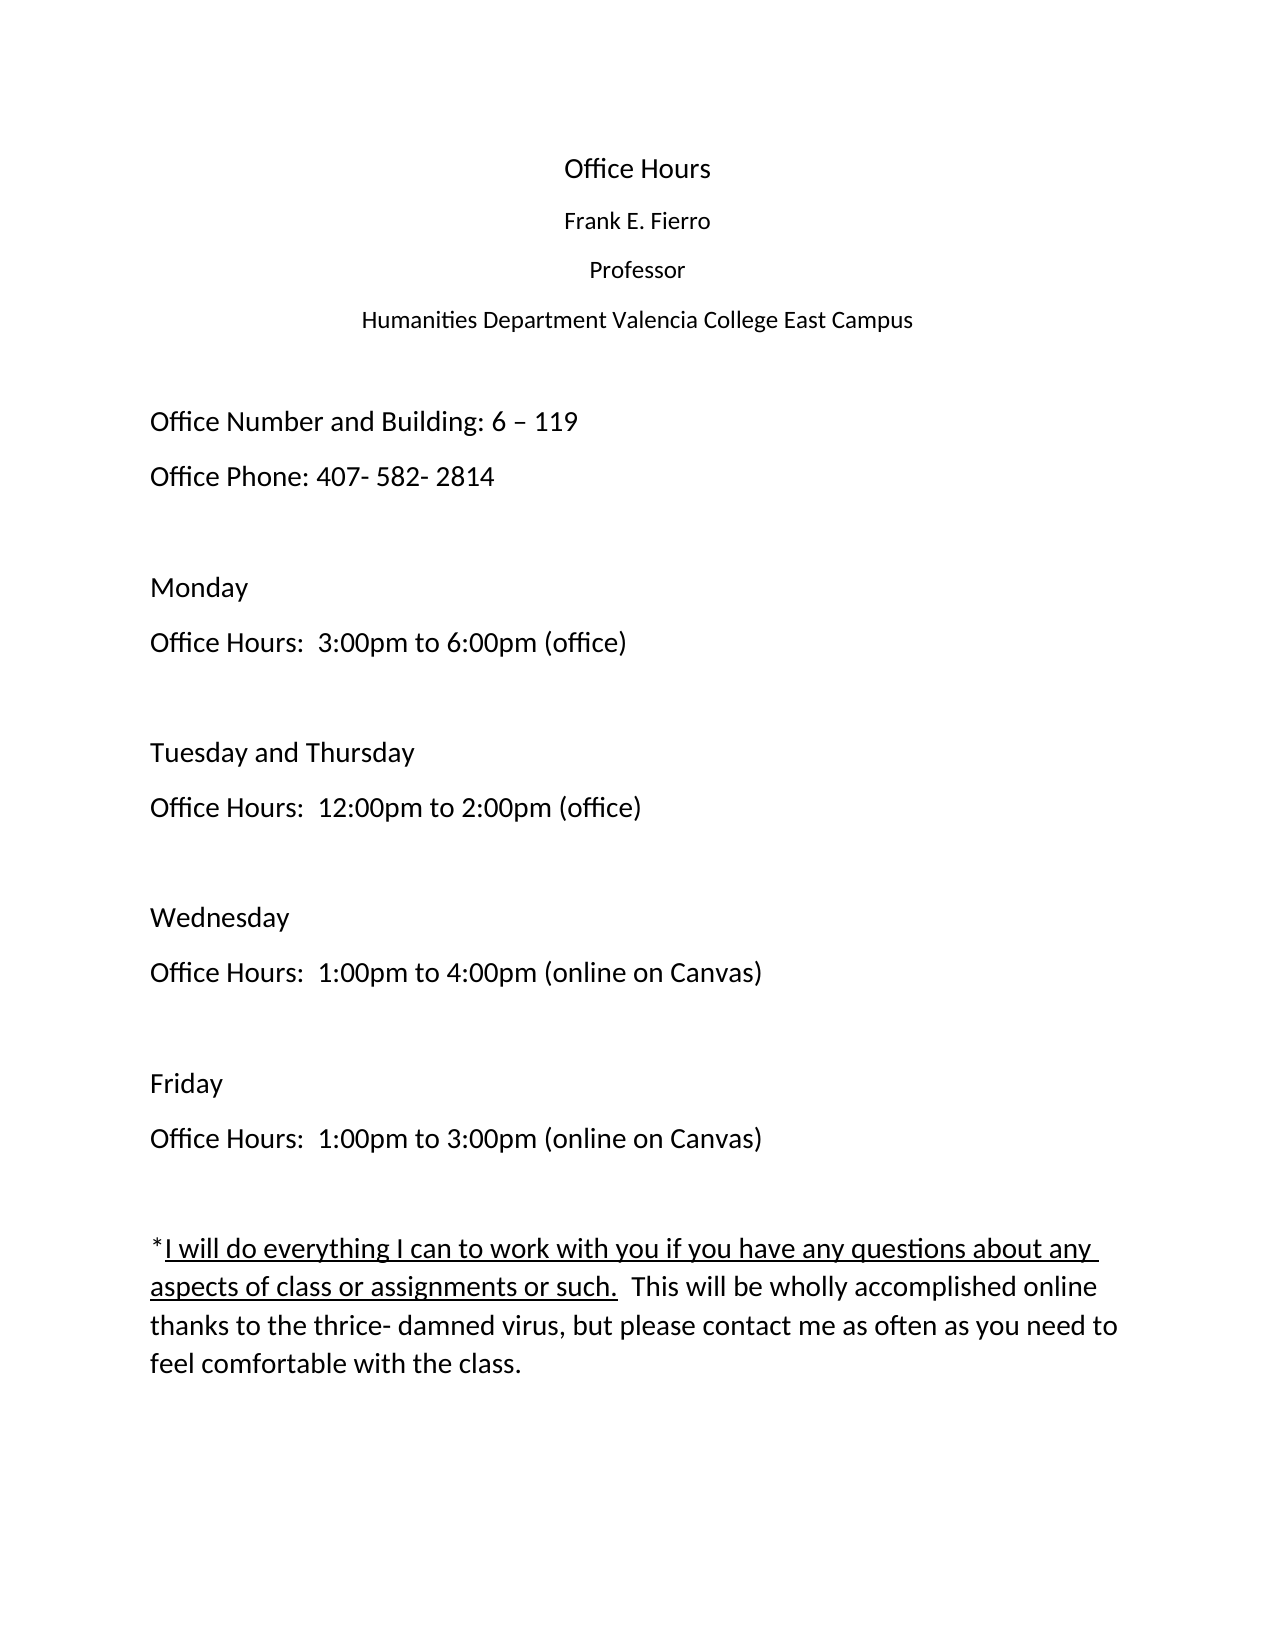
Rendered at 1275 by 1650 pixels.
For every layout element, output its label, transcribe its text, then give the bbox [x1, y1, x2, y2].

text Professor [150, 255, 1125, 285]
text Office Hours [150, 150, 1125, 186]
text Office Hours: 1:00pm to 3:00pm (online on Canvas) [150, 1120, 1125, 1155]
text Office Hours: 3:00pm to 6:00pm (office) [150, 624, 1125, 659]
text Office Number and Building: 6 – 119 [150, 403, 1125, 439]
text Friday [150, 1065, 1125, 1100]
text Humanities Department Valencia College East Campus [150, 304, 1125, 335]
text Frank E. Fierro [150, 205, 1125, 236]
text Monday [150, 569, 1125, 604]
text Office Phone: 407- 582- 2814 [150, 458, 1125, 494]
text Tuesday and Thursday [150, 734, 1125, 770]
text *I will do everything I can to work with you if you have any questions about any aspects of class or assignments or such. This will be wholly accomplished online thanks to the thrice- damned virus, but please contact me as often as you need to feel comfortable with the class. [150, 1230, 1125, 1381]
text Wednesday [150, 899, 1125, 935]
text Office Hours: 1:00pm to 4:00pm (online on Canvas) [150, 954, 1125, 990]
text Office Hours: 12:00pm to 2:00pm (office) [150, 789, 1125, 825]
